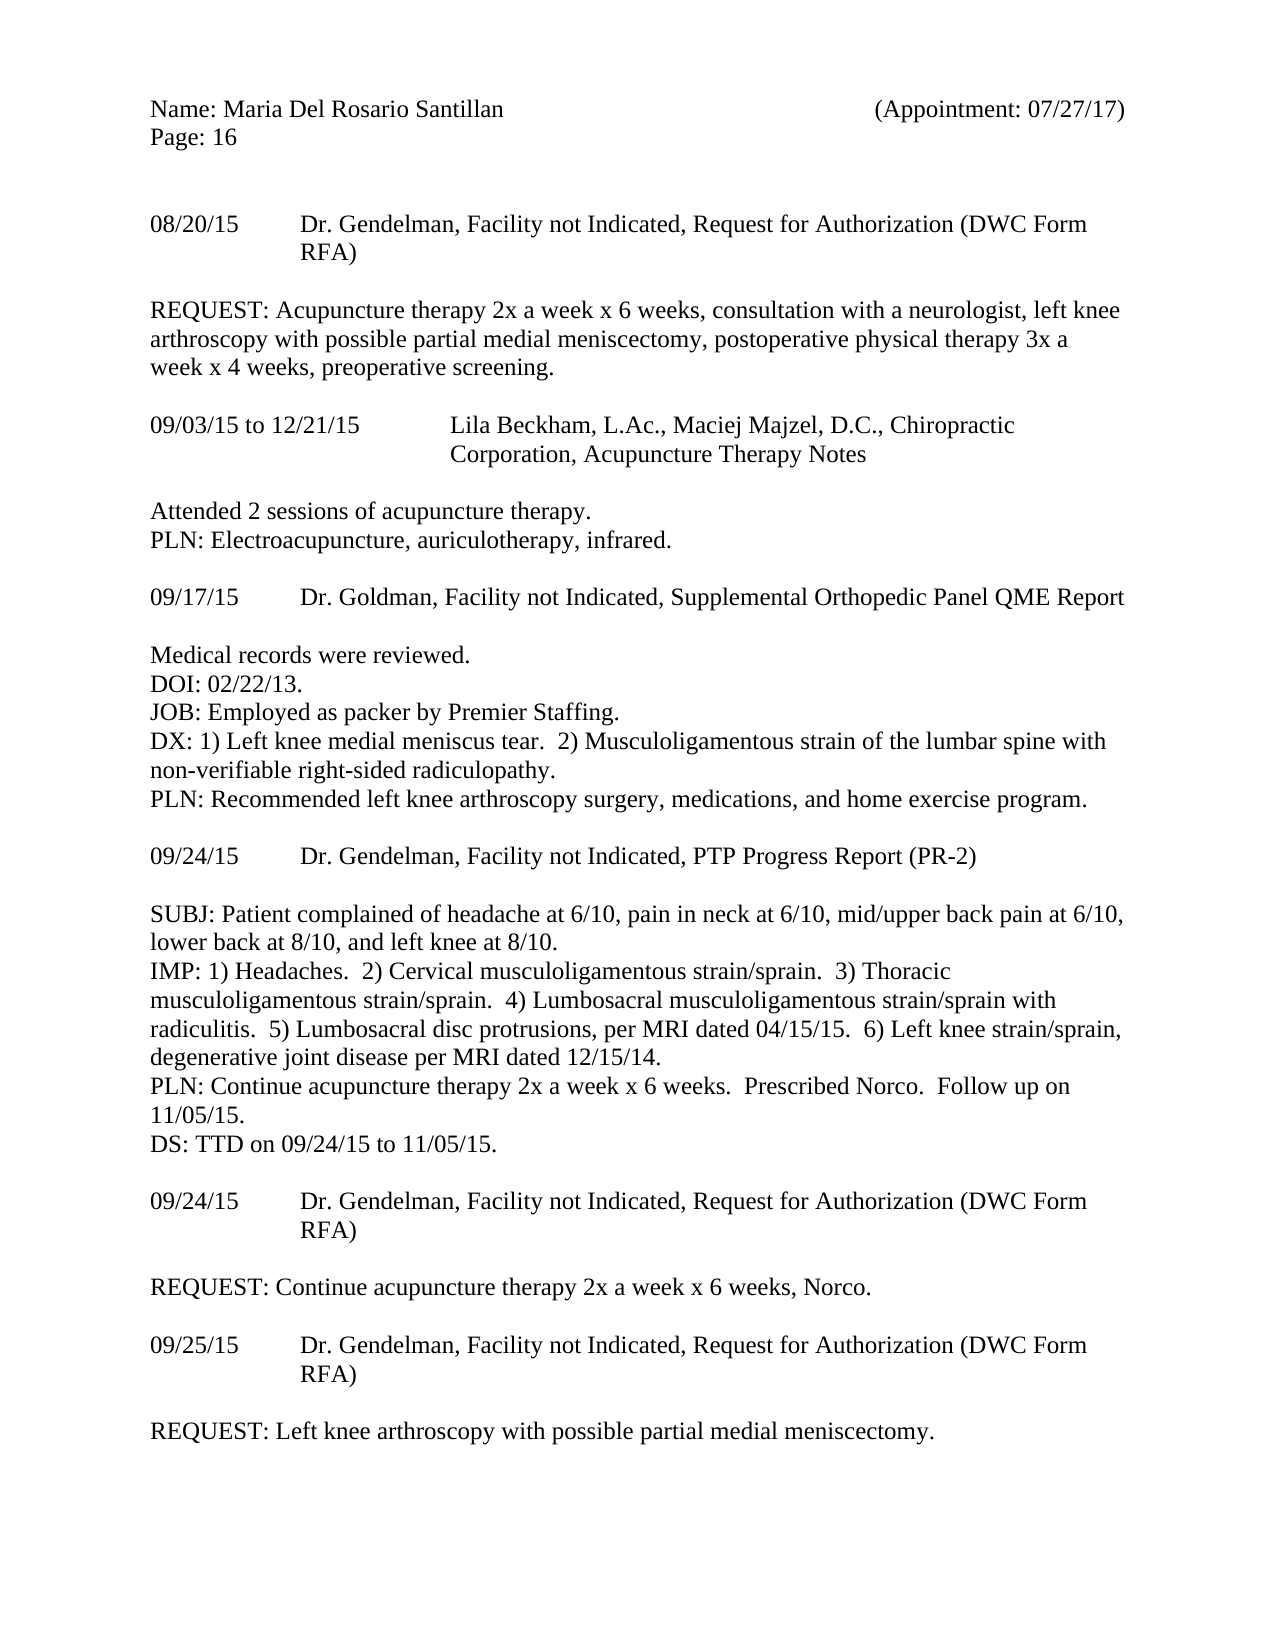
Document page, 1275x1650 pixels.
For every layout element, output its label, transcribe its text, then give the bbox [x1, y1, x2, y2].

text SUBJ: Patient complained of headache at 6/10, pain in neck at 6/10, mid/upper back pain at 6/10, lower back at 8/10, and left knee at 8/10. [150, 899, 1125, 956]
text PLN: Electroacupuncture, auriculotherapy, infrared. [150, 525, 1125, 554]
text Attended 2 sessions of acupuncture therapy. [150, 496, 1125, 525]
text 09/24/15 Dr. Gendelman, Facility not Indicated, Request for Authorization (DWC Form RFA) [150, 1186, 1125, 1244]
text 08/20/15 Dr. Gendelman, Facility not Indicated, Request for Authorization (DWC Form RFA) [150, 209, 1125, 266]
text IMP: 1) Headaches. 2) Cervical musculoligamentous strain/sprain. 3) Thoracic musculoligamentous strain/sprain. 4) Lumbosacral musculoligamentous strain/sprain with radiculitis. 5) Lumbosacral disc protrusions, per MRI dated 04/15/15. 6) Left knee strain/sprain, degenerative joint disease per MRI dated 12/15/14. [150, 956, 1125, 1071]
text JOB: Employed as packer by Premier Staffing. [150, 697, 1125, 726]
text REQUEST: Continue acupuncture therapy 2x a week x 6 weeks, Norco. [150, 1272, 1125, 1301]
text REQUEST: Acupuncture therapy 2x a week x 6 weeks, consultation with a neurologist, left knee arthroscopy with possible partial medial meniscectomy, postoperative physical therapy 3x a week x 4 weeks, preoperative screening. [150, 295, 1125, 381]
text 09/24/15 Dr. Gendelman, Facility not Indicated, PTP Progress Report (PR-2) [150, 841, 1125, 870]
text 09/03/15 to 12/21/15 Lila Beckham, L.Ac., Maciej Majzel, D.C., Chiropractic Corporation, Acupuncture Therapy Notes [150, 410, 1125, 467]
text DOI: 02/22/13. [150, 669, 1125, 697]
text Medical records were reviewed. [150, 640, 1125, 669]
text PLN: Continue acupuncture therapy 2x a week x 6 weeks. Prescribed Norco. Follow up on 11/05/15. [150, 1071, 1125, 1129]
text DS: TTD on 09/24/15 to 11/05/15. [150, 1129, 1125, 1157]
text DX: 1) Left knee medial meniscus tear. 2) Musculoligamentous strain of the lumbar spine with non-verifiable right-sided radiculopathy. [150, 726, 1125, 784]
text 09/25/15 Dr. Gendelman, Facility not Indicated, Request for Authorization (DWC Form RFA) [150, 1330, 1125, 1387]
text REQUEST: Left knee arthroscopy with possible partial medial meniscectomy. [150, 1416, 1125, 1445]
text 09/17/15 Dr. Goldman, Facility not Indicated, Supplemental Orthopedic Panel QME Report [150, 582, 1125, 611]
text PLN: Recommended left knee arthroscopy surgery, medications, and home exercise program. [150, 784, 1125, 812]
